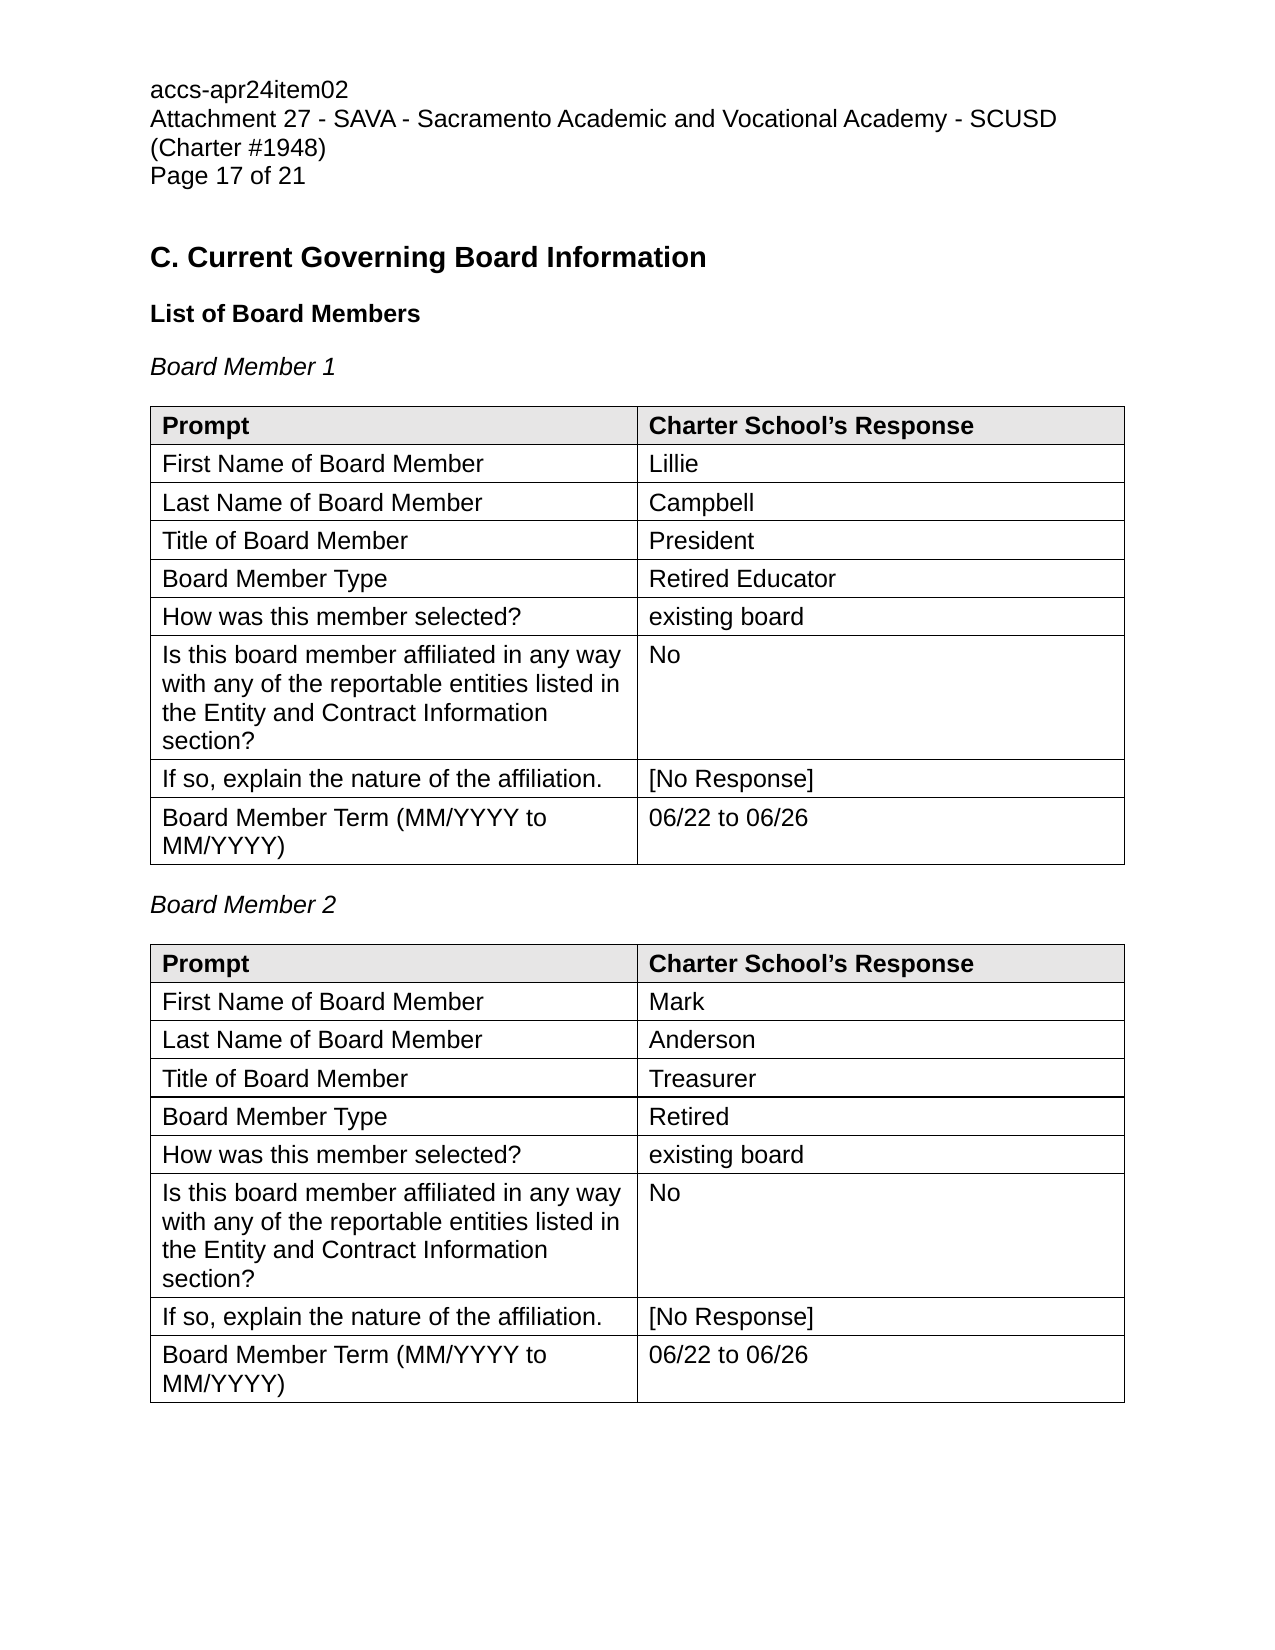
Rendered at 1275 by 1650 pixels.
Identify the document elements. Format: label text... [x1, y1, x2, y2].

table_cell First Name of Board Member [151, 445, 637, 482]
subtitle List of Board Members [150, 298, 1125, 327]
table_cell No [638, 636, 1124, 759]
table_cell Is this board member affiliated in any way with any of the reportable entities listed in the Entity and Contract Information section? [151, 1174, 637, 1297]
table_cell Retired [638, 1098, 1124, 1134]
text Board Member 2 [150, 890, 1125, 919]
table_cell Is this board member affiliated in any way with any of the reportable entities listed in the Entity and Contract Information section? [151, 636, 637, 759]
table_cell existing board [638, 598, 1124, 635]
table_cell Retired Educator [638, 560, 1124, 597]
table_cell [No Response] [638, 1298, 1124, 1335]
table_cell No [638, 1174, 1124, 1297]
table_cell Last Name of Board Member [151, 483, 637, 520]
table_cell Lillie [638, 445, 1124, 482]
table_cell First Name of Board Member [151, 983, 637, 1020]
table_cell Mark [638, 983, 1124, 1020]
table_cell Anderson [638, 1021, 1124, 1058]
table_cell Board Member Term (MM/YYYY to MM/YYYY) [151, 798, 637, 864]
table_header Charter School’s Response [638, 407, 1124, 444]
table_cell Board Member Term (MM/YYYY to MM/YYYY) [151, 1336, 637, 1402]
table_cell Title of Board Member [151, 1059, 637, 1096]
table_header Prompt [151, 945, 637, 982]
table_cell 06/22 to 06/26 [638, 1336, 1124, 1402]
table_cell Campbell [638, 483, 1124, 520]
table_cell If so, explain the nature of the affiliation. [151, 760, 637, 797]
table_cell If so, explain the nature of the affiliation. [151, 1298, 637, 1335]
table_cell Title of Board Member [151, 521, 637, 558]
table_cell Treasurer [638, 1059, 1124, 1096]
table_header Charter School’s Response [638, 945, 1124, 982]
table_cell Last Name of Board Member [151, 1021, 637, 1058]
table_cell How was this member selected? [151, 598, 637, 635]
table_cell [No Response] [638, 760, 1124, 797]
table_cell President [638, 521, 1124, 558]
table_header Prompt [151, 407, 637, 444]
table_cell 06/22 to 06/26 [638, 798, 1124, 864]
table_cell Board Member Type [151, 560, 637, 597]
table_cell existing board [638, 1136, 1124, 1173]
text Board Member 1 [150, 352, 1125, 381]
table_cell Board Member Type [151, 1098, 637, 1134]
table_cell How was this member selected? [151, 1136, 637, 1173]
subtitle C. Current Governing Board Information [150, 240, 1125, 273]
